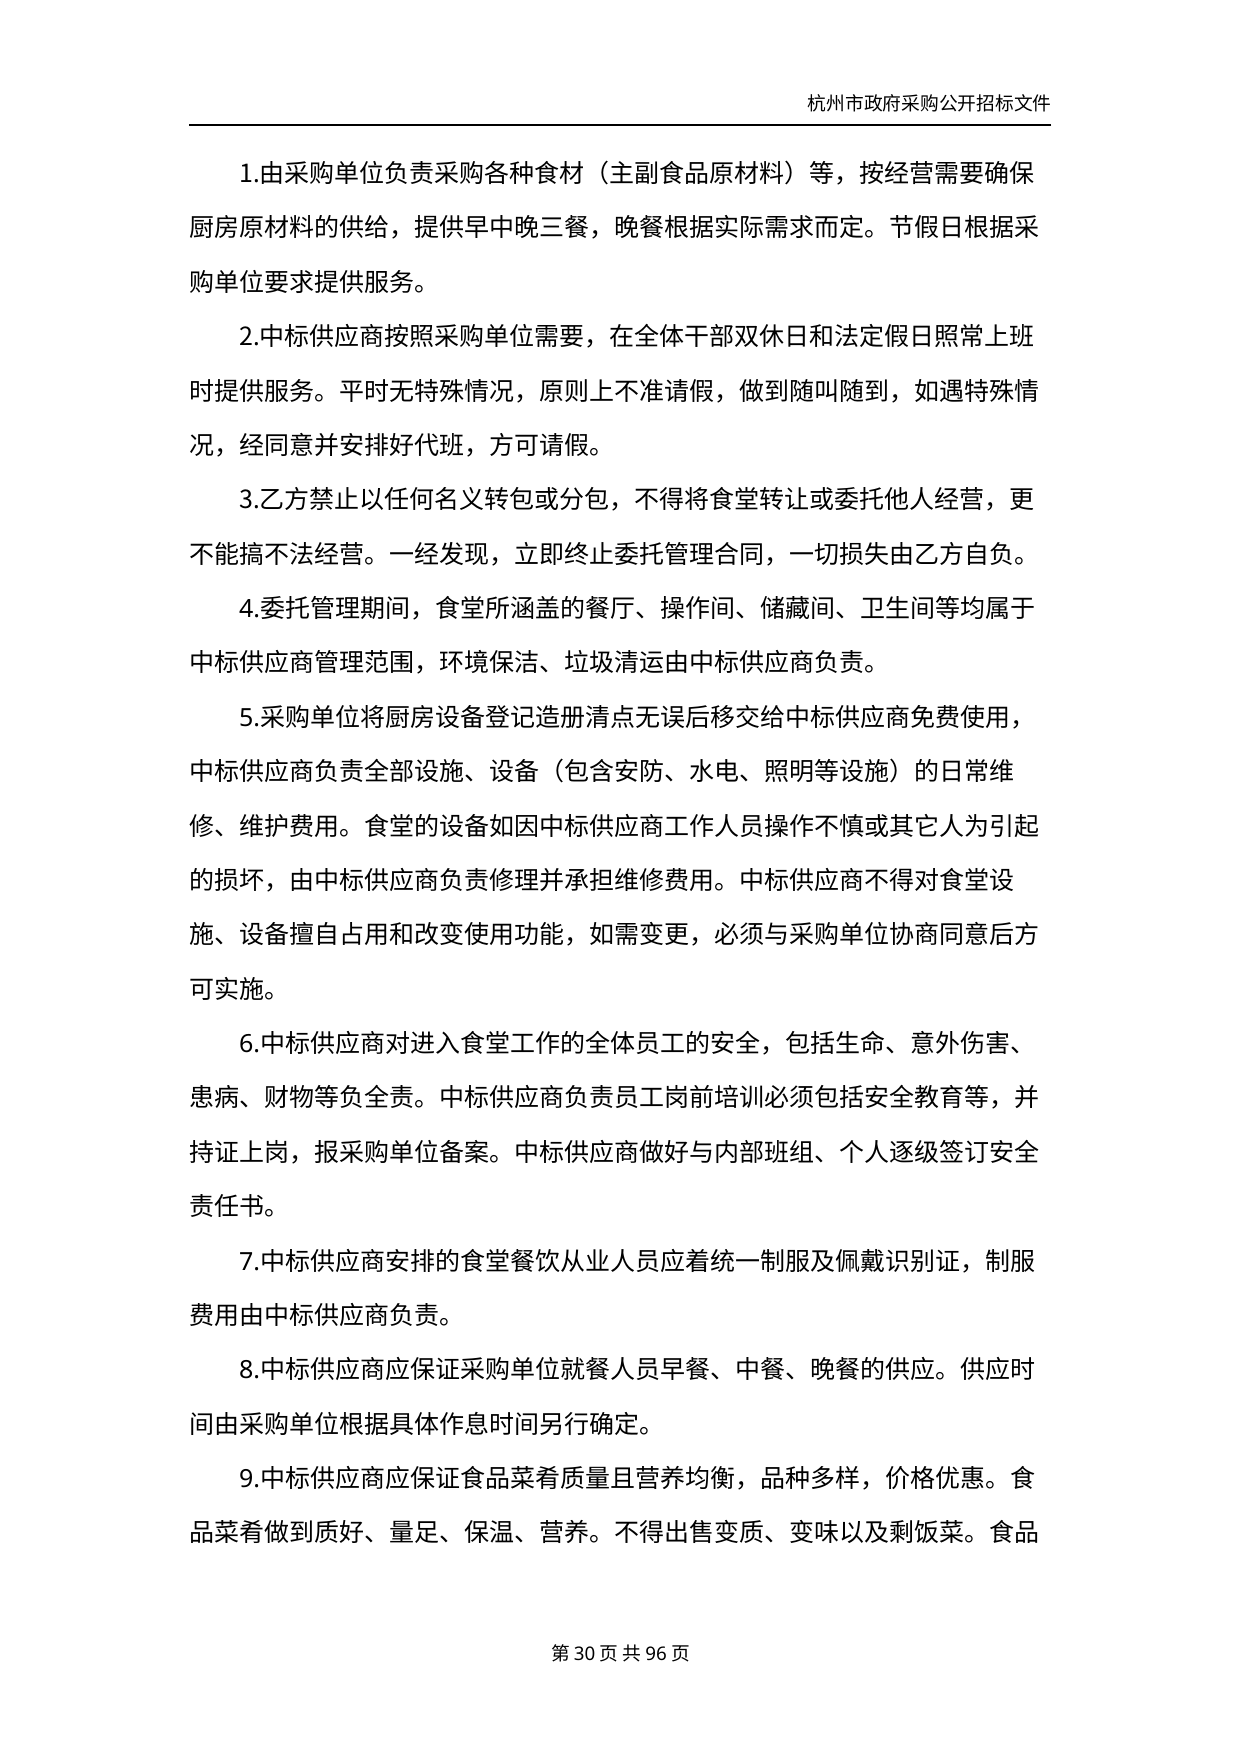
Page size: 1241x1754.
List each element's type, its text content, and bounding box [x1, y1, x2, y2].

text 6.中标供应商对进入食堂工作的全体员工的安全，包括生命、意外伤害、患病、财物等负全责。中标供应商负责员工岗前培训必须包括安全教育等，并持证上岗，报采购单位备案。中标供应商做好与内部班组、个人逐级签订安全责任书。 [189, 1023, 1051, 1223]
text 1.由采购单位负责采购各种食材（主副食品原材料）等，按经营需要确保厨房原材料的供给，提供早中晚三餐，晚餐根据实际需求而定。节假日根据采购单位要求提供服务。 [189, 153, 1051, 298]
text 2.中标供应商按照采购单位需要，在全体干部双休日和法定假日照常上班时提供服务。平时无特殊情况，原则上不准请假，做到随叫随到，如遇特殊情况，经同意并安排好代班，方可请假。 [189, 317, 1051, 462]
text 7.中标供应商安排的食堂餐饮从业人员应着统一制服及佩戴识别证，制服费用由中标供应商负责。 [189, 1241, 1051, 1332]
text 3.乙方禁止以任何名义转包或分包，不得将食堂转让或委托他人经营，更不能搞不法经营。一经发现，立即终止委托管理合同，一切损失由乙方自负。 [189, 480, 1051, 570]
text 4.委托管理期间，食堂所涵盖的餐厅、操作间、储藏间、卫生间等均属于中标供应商管理范围，环境保洁、垃圾清运由中标供应商负责。 [189, 588, 1051, 679]
text 8.中标供应商应保证采购单位就餐人员早餐、中餐、晚餐的供应。供应时间由采购单位根据具体作息时间另行确定。 [189, 1350, 1051, 1440]
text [189, 1458, 1051, 1549]
text 5.采购单位将厨房设备登记造册清点无误后移交给中标供应商免费使用，中标供应商负责全部设施、设备（包含安防、水电、照明等设施）的日常维修、维护费用。食堂的设备如因中标供应商工作人员操作不慎或其它人为引起的损坏，由中标供应商负责修理并承担维修费用。中标供应商不得对食堂设施、设备擅自占用和改变使用功能，如需变更，必须与采购单位协商同意后方可实施。 [189, 697, 1051, 1005]
